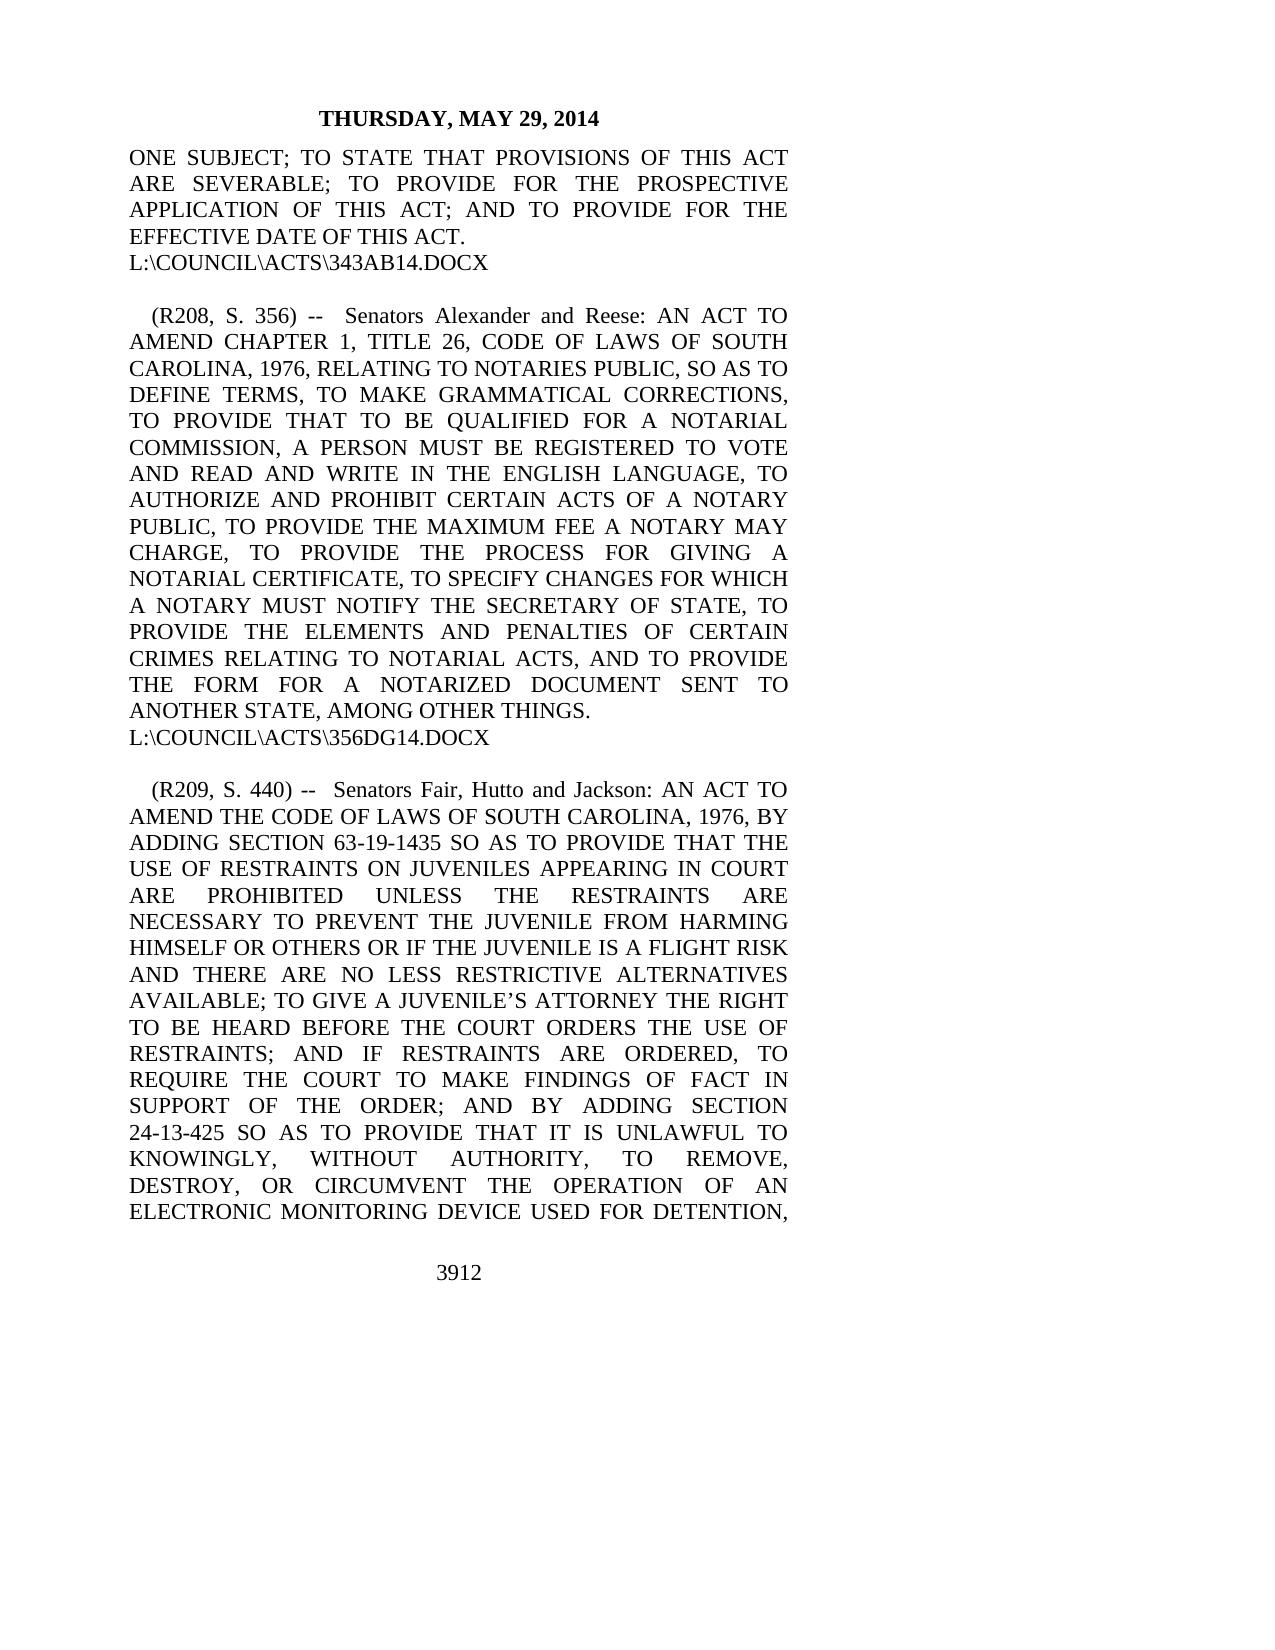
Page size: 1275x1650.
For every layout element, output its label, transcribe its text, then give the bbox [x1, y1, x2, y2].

text L:\COUNCIL\ACTS\356DG14.DOCX [129, 724, 789, 750]
text (R208, S. 356) -- Senators Alexander and Reese: AN ACT TO AMEND CHAPTER 1, TITLE 26, CODE OF LAWS OF SOUTH CAROLINA, 1976, RELATING TO NOTARIES PUBLIC, SO AS TO DEFINE TERMS, TO MAKE GRAMMATICAL CORRECTIONS, TO PROVIDE THAT TO BE QUALIFIED FOR A NOTARIAL COMMISSION, A PERSON MUST BE REGISTERED TO VOTE AND READ AND WRITE IN THE ENGLISH LANGUAGE, TO AUTHORIZE AND PROHIBIT CERTAIN ACTS OF A NOTARY PUBLIC, TO PROVIDE THE MAXIMUM FEE A NOTARY MAY CHARGE, TO PROVIDE THE PROCESS FOR GIVING A NOTARIAL CERTIFICATE, TO SPECIFY CHANGES FOR WHICH A NOTARY MUST NOTIFY THE SECRETARY OF STATE, TO PROVIDE THE ELEMENTS AND PENALTIES OF CERTAIN CRIMES RELATING TO NOTARIAL ACTS, AND TO PROVIDE THE FORM FOR A NOTARIZED DOCUMENT SENT TO ANOTHER STATE, AMONG OTHER THINGS. [129, 302, 789, 724]
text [129, 776, 789, 1224]
text L:\COUNCIL\ACTS\343AB14.DOCX [129, 249, 789, 276]
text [129, 144, 789, 249]
